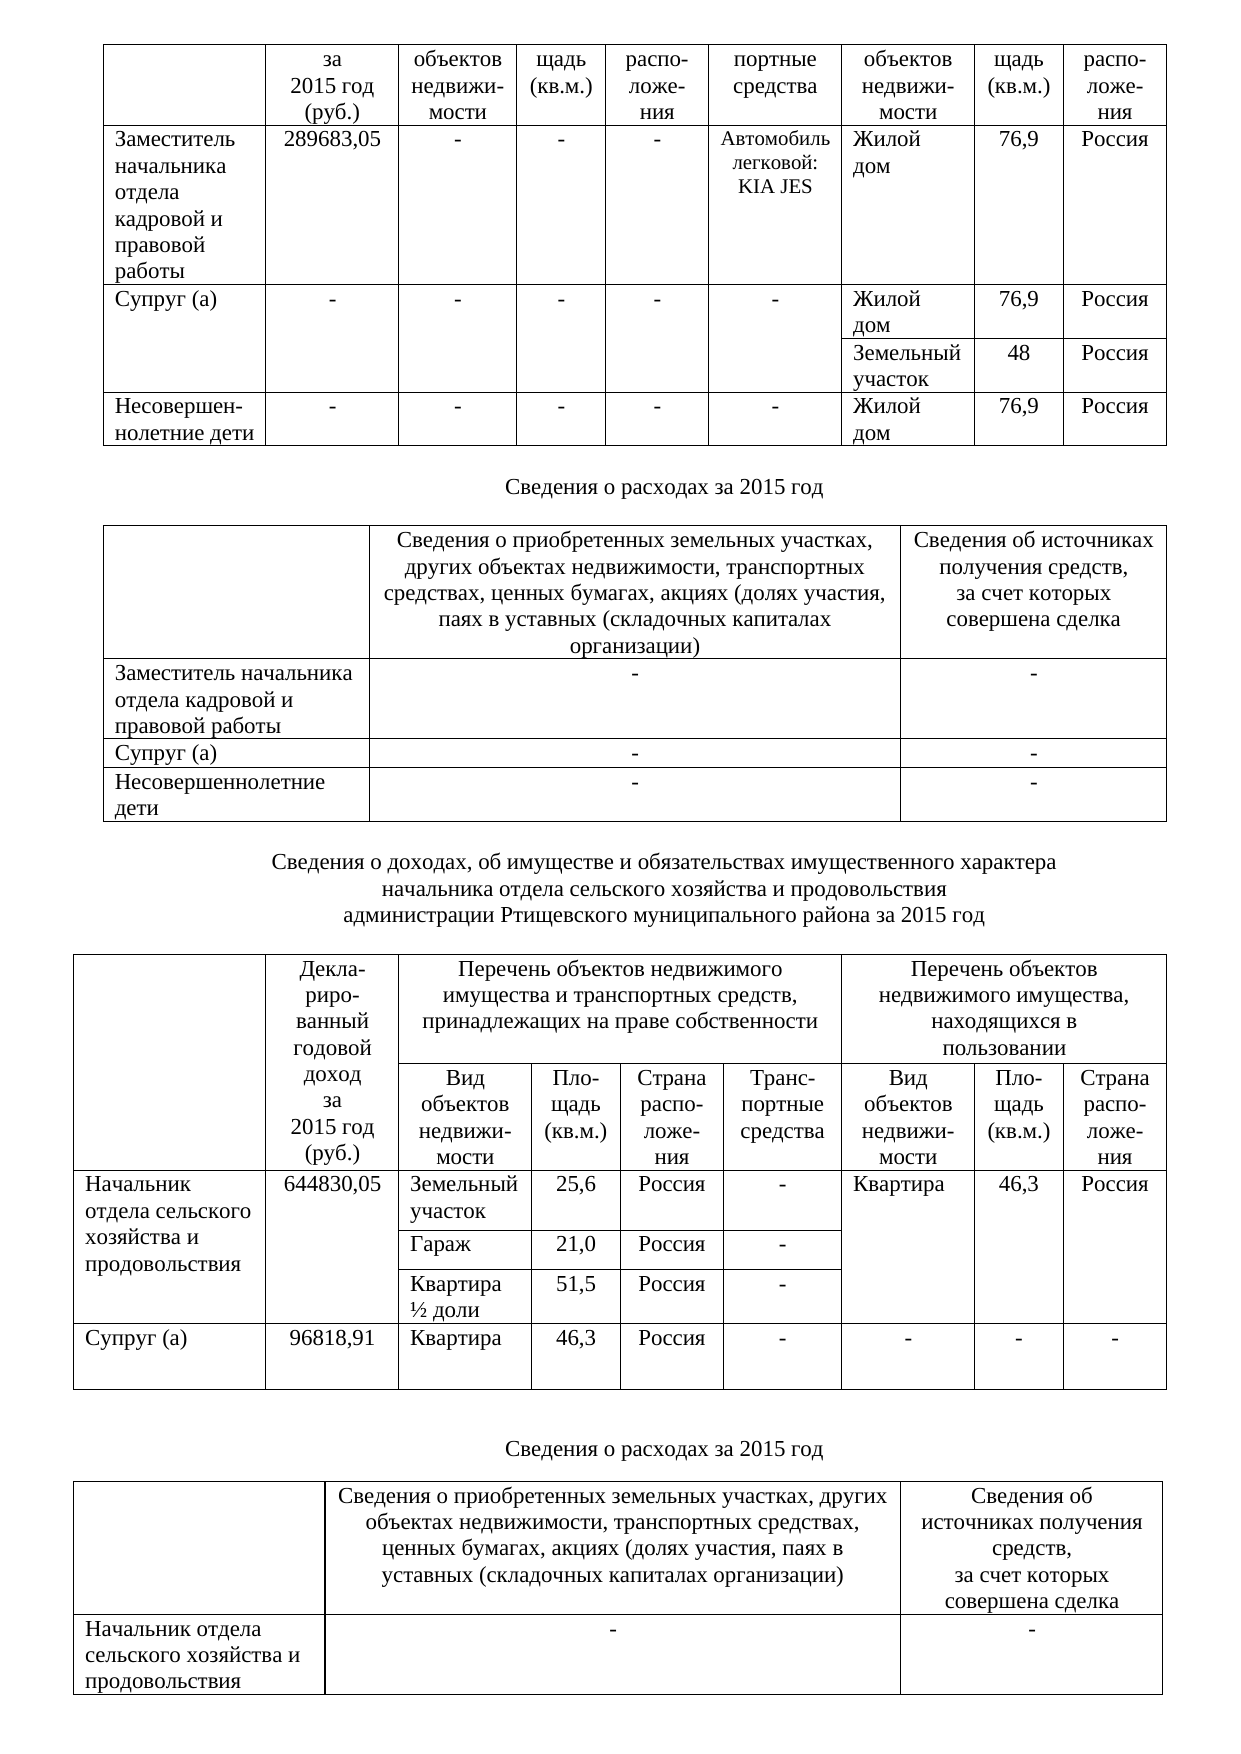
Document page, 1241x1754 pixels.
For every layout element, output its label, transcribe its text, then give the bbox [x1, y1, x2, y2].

table_header [74, 1482, 324, 1613]
table_cell Пло-щадь (кв.м.) [517, 45, 605, 124]
table_cell - [399, 126, 516, 284]
table_cell 21,0 [532, 1231, 620, 1269]
table_cell Россия [1064, 339, 1166, 392]
table_cell Пло-щадь (кв.м.) [532, 1064, 620, 1169]
table_cell - [724, 1324, 841, 1389]
table_cell Россия [1064, 1171, 1166, 1323]
table_cell - [606, 126, 708, 284]
table_cell Начальник отдела сельского хозяйства и продовольствия [74, 1615, 324, 1694]
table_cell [842, 45, 974, 124]
table_cell - [975, 1324, 1063, 1389]
table_cell 76,9 [975, 285, 1063, 338]
text администрации Ртищевского муниципального района за 2015 год [177, 901, 1152, 927]
table_cell - [901, 768, 1166, 821]
table_cell 289683,05 [266, 126, 398, 284]
text начальника отдела сельского хозяйства и продовольствия [177, 874, 1152, 901]
table_cell - [901, 739, 1166, 767]
table_cell Транс-портные средства [724, 1064, 841, 1169]
table_cell - [399, 393, 516, 445]
table_cell Россия [621, 1171, 723, 1229]
table_cell Квартира [399, 1324, 531, 1389]
table_cell Россия [1064, 126, 1166, 284]
table_cell 46,3 [532, 1324, 620, 1389]
table_cell Россия [1064, 285, 1166, 338]
table_cell Квартира [842, 1171, 974, 1323]
table_cell - [901, 1615, 1162, 1694]
table_cell Россия [621, 1324, 723, 1389]
table_cell - [399, 285, 516, 392]
table_cell Жилой дом [842, 126, 974, 284]
table_cell Квартира ½ доли [399, 1270, 531, 1323]
table_cell Начальник отдела сельского хозяйства и продовольствия [74, 1171, 265, 1323]
table_cell Заместитель начальника отдела кадровой и правовой работы [104, 659, 369, 738]
table_header Сведения об источниках получения средств, за счет которых совершена сделка [901, 526, 1166, 658]
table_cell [606, 45, 708, 124]
table_cell Заместитель начальника отдела кадровой и правовой работы [104, 126, 265, 284]
table_cell Супруг (а) [104, 739, 369, 767]
text Сведения о расходах за 2015 год [177, 1435, 1152, 1462]
table_cell Несовершеннолетние дети [104, 768, 369, 821]
table_cell - [326, 1615, 900, 1694]
table_cell - [266, 285, 398, 392]
table_cell Земельный участок [399, 1171, 531, 1229]
table_cell - [370, 659, 900, 738]
table_cell - [517, 285, 605, 392]
table_cell - [370, 768, 900, 821]
table_cell - [606, 393, 708, 445]
table_header [104, 526, 369, 658]
table_cell - [709, 393, 841, 445]
table_cell Автомобиль легковой: KIA JES [709, 126, 841, 284]
text Сведения о расходах за 2015 год [177, 473, 1152, 499]
table_cell Вид объектов недвижи-мости [399, 1064, 531, 1169]
table_cell - [517, 393, 605, 445]
table_cell 48 [975, 339, 1063, 392]
table_cell Земельный участок [842, 339, 974, 392]
text Сведения о доходах, об имуществе и обязательствах имущественного характера [177, 848, 1152, 874]
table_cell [709, 45, 841, 124]
table_cell 644830,05 [266, 1171, 398, 1323]
table_cell Пло-щадь (кв.м.) [975, 45, 1063, 124]
table_header Перечень объектов недвижимого имущества, находящихся в пользовании [842, 955, 1166, 1063]
table_cell Пло-щадь (кв.м.) [975, 1064, 1063, 1169]
table_cell - [724, 1231, 841, 1269]
table_cell Вид объектов недвижи-мости [842, 1064, 974, 1169]
table_header [74, 955, 265, 1169]
table_cell - [709, 285, 841, 392]
table_cell Россия [621, 1270, 723, 1323]
table_cell 76,9 [975, 126, 1063, 284]
table_cell Жилой дом [842, 285, 974, 338]
table_cell - [606, 285, 708, 392]
table_cell Гараж [399, 1231, 531, 1269]
table_cell - [724, 1270, 841, 1323]
table_header Сведения об источниках получения средств, за счет которых совершена сделка [901, 1482, 1162, 1613]
table_cell - [370, 739, 900, 767]
table_header Декла- риро-ванный годовой доход за 2015 год (руб.) [266, 955, 398, 1169]
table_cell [399, 45, 516, 124]
table_cell 46,3 [975, 1171, 1063, 1323]
table_cell Супруг (а) [74, 1324, 265, 1389]
table_cell - [1064, 1324, 1166, 1389]
table_cell Супруг (а) [104, 285, 265, 392]
table_cell Страна распо-ложе-ния [1064, 1064, 1166, 1169]
table_cell Несовершен-нолетние дети [104, 393, 265, 445]
table_cell Россия [1064, 393, 1166, 445]
table_cell 96818,91 [266, 1324, 398, 1389]
table_header Перечень объектов недвижимого имущества и транспортных средств, принадлежащих на праве собственности [399, 955, 841, 1063]
table_cell 51,5 [532, 1270, 620, 1323]
table_cell - [842, 1324, 974, 1389]
table_cell - [901, 659, 1166, 738]
table_cell Страна распо-ложе-ния [621, 1064, 723, 1169]
table_cell - [724, 1171, 841, 1229]
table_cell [1064, 45, 1166, 124]
table_cell 76,9 [975, 393, 1063, 445]
table_cell - [266, 393, 398, 445]
table_cell Жилой дом [842, 393, 974, 445]
table_cell Россия [621, 1231, 723, 1269]
table_cell - [517, 126, 605, 284]
table_cell 25,6 [532, 1171, 620, 1229]
